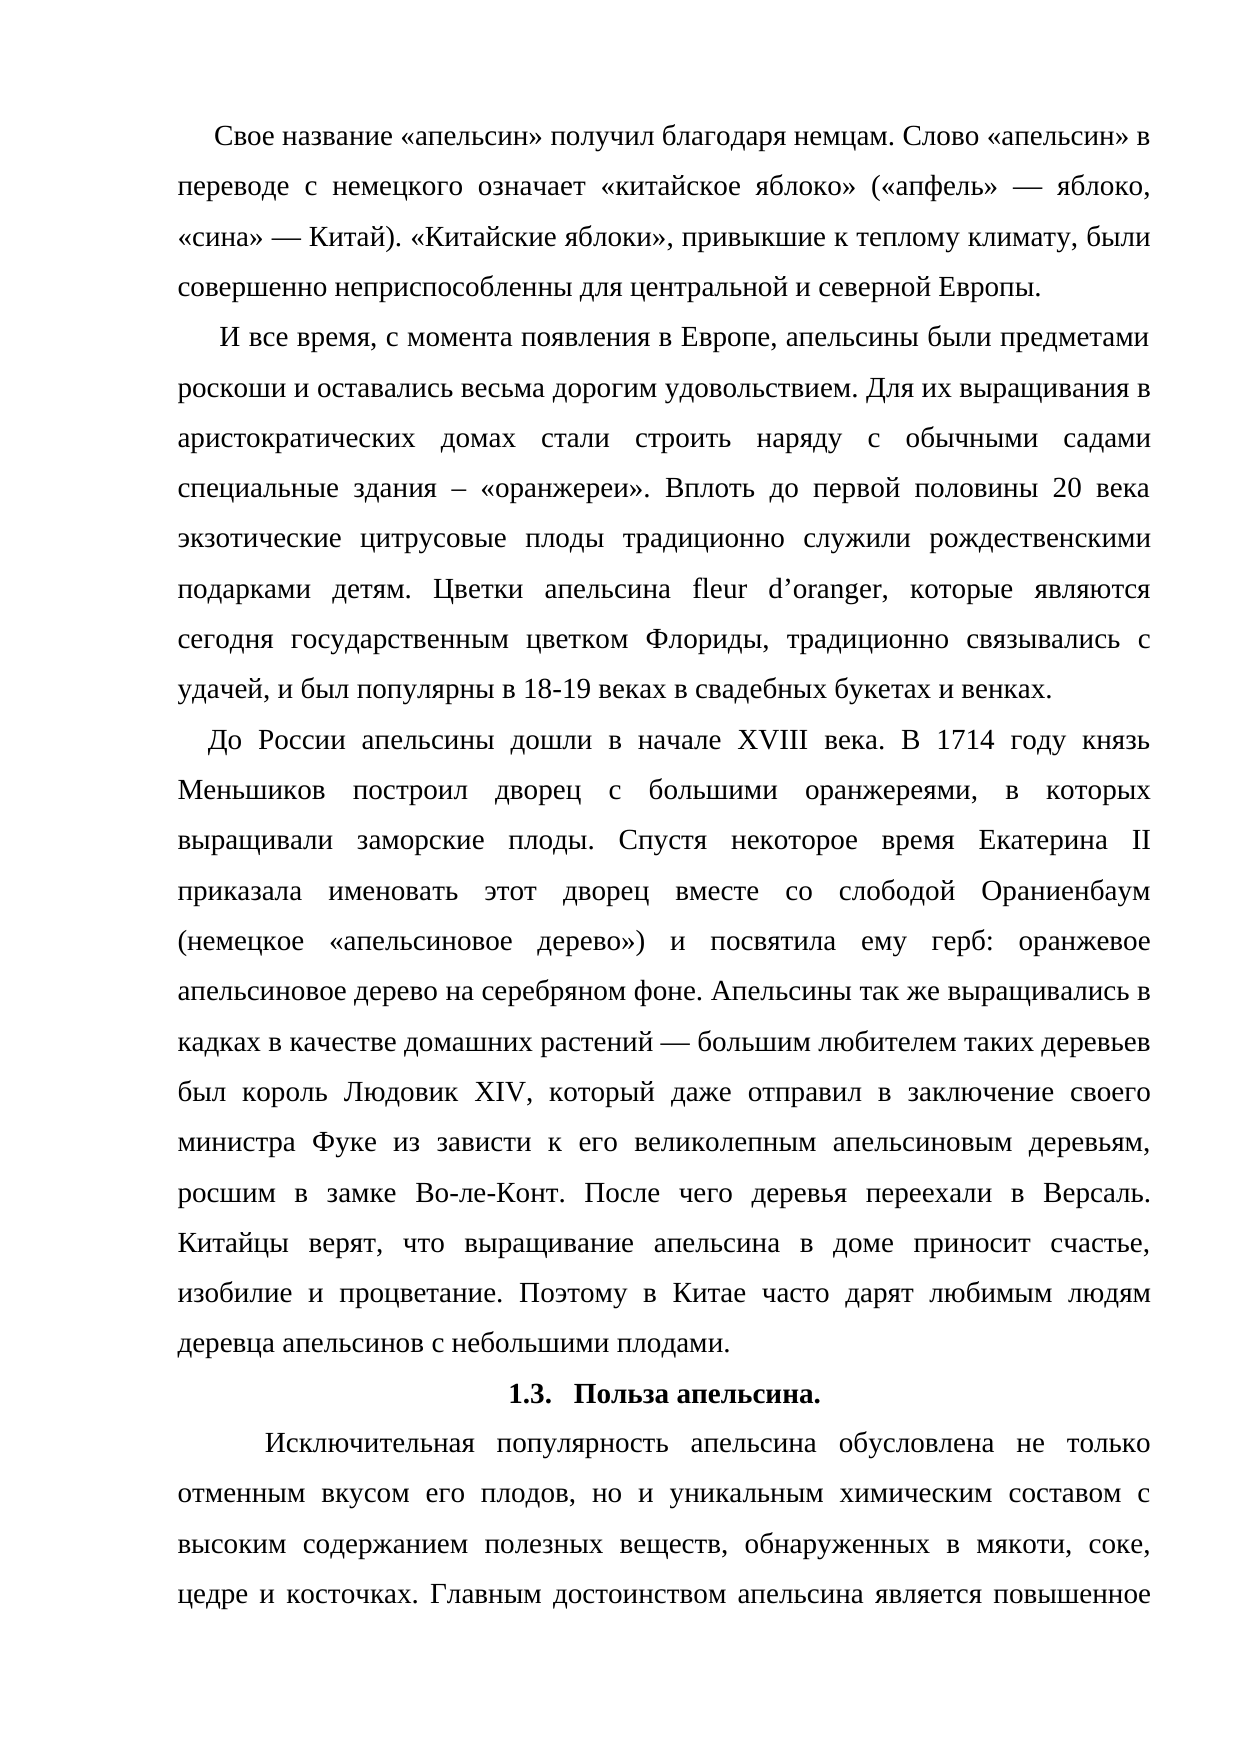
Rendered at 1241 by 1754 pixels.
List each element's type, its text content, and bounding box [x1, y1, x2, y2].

text И все время, с момента появления в Европе, апельсины были предметами роскоши и оставались весьма дорогим удовольствием. Для их выращивания в аристократических домах стали строить наряду с обычными садами специальные здания – «оранжереи». Вплоть до первой половины 20 века экзотические цитрусовые плоды традиционно служили рождественскими подарками детям. Цветки апельсина fleur d’oranger, которые являются сегодня государственным цветком Флориды, традиционно связывались с удачей, и был популярны в 18-19 веках в свадебных букетах и венках. [177, 319, 1152, 705]
text Свое название «апельсин» получил благодаря немцам. Слово «апельсин» в переводе с немецкого означает «китайское яблоко» («апфель» — яблоко, «сина» — Китай). «Китайские яблоки», привыкшие к теплому климату, были совершенно неприспособленны для центральной и северной Европы. [177, 118, 1152, 303]
text 1.3. Польза апельсина. [177, 1376, 1152, 1409]
text До России апельсины дошли в начале XVIII века. В 1714 году князь Меньшиков построил дворец с большими оранжереями, в которых выращивали заморские плоды. Спустя некоторое время Екатерина II приказала именовать этот дворец вместе со слободой Ораниенбаум (немецкое «апельсиновое дерево») и посвятила ему герб: оранжевое апельсиновое дерево на серебряном фоне. Апельсины так же выращивались в кадках в качестве домашних растений — большим любителем таких деревьев был король Людовик XIV, который даже отправил в заключение своего министра Фуке из зависти к его великолепным апельсиновым деревьям, росшим в замке Во-ле-Конт. После чего деревья переехали в Версаль. Китайцы верят, что выращивание апельсина в доме приносит счастье, изобилие и процветание. Поэтому в Китае часто дарят любимым людям деревца апельсинов с небольшими плодами. [177, 722, 1152, 1359]
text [177, 1425, 1152, 1609]
